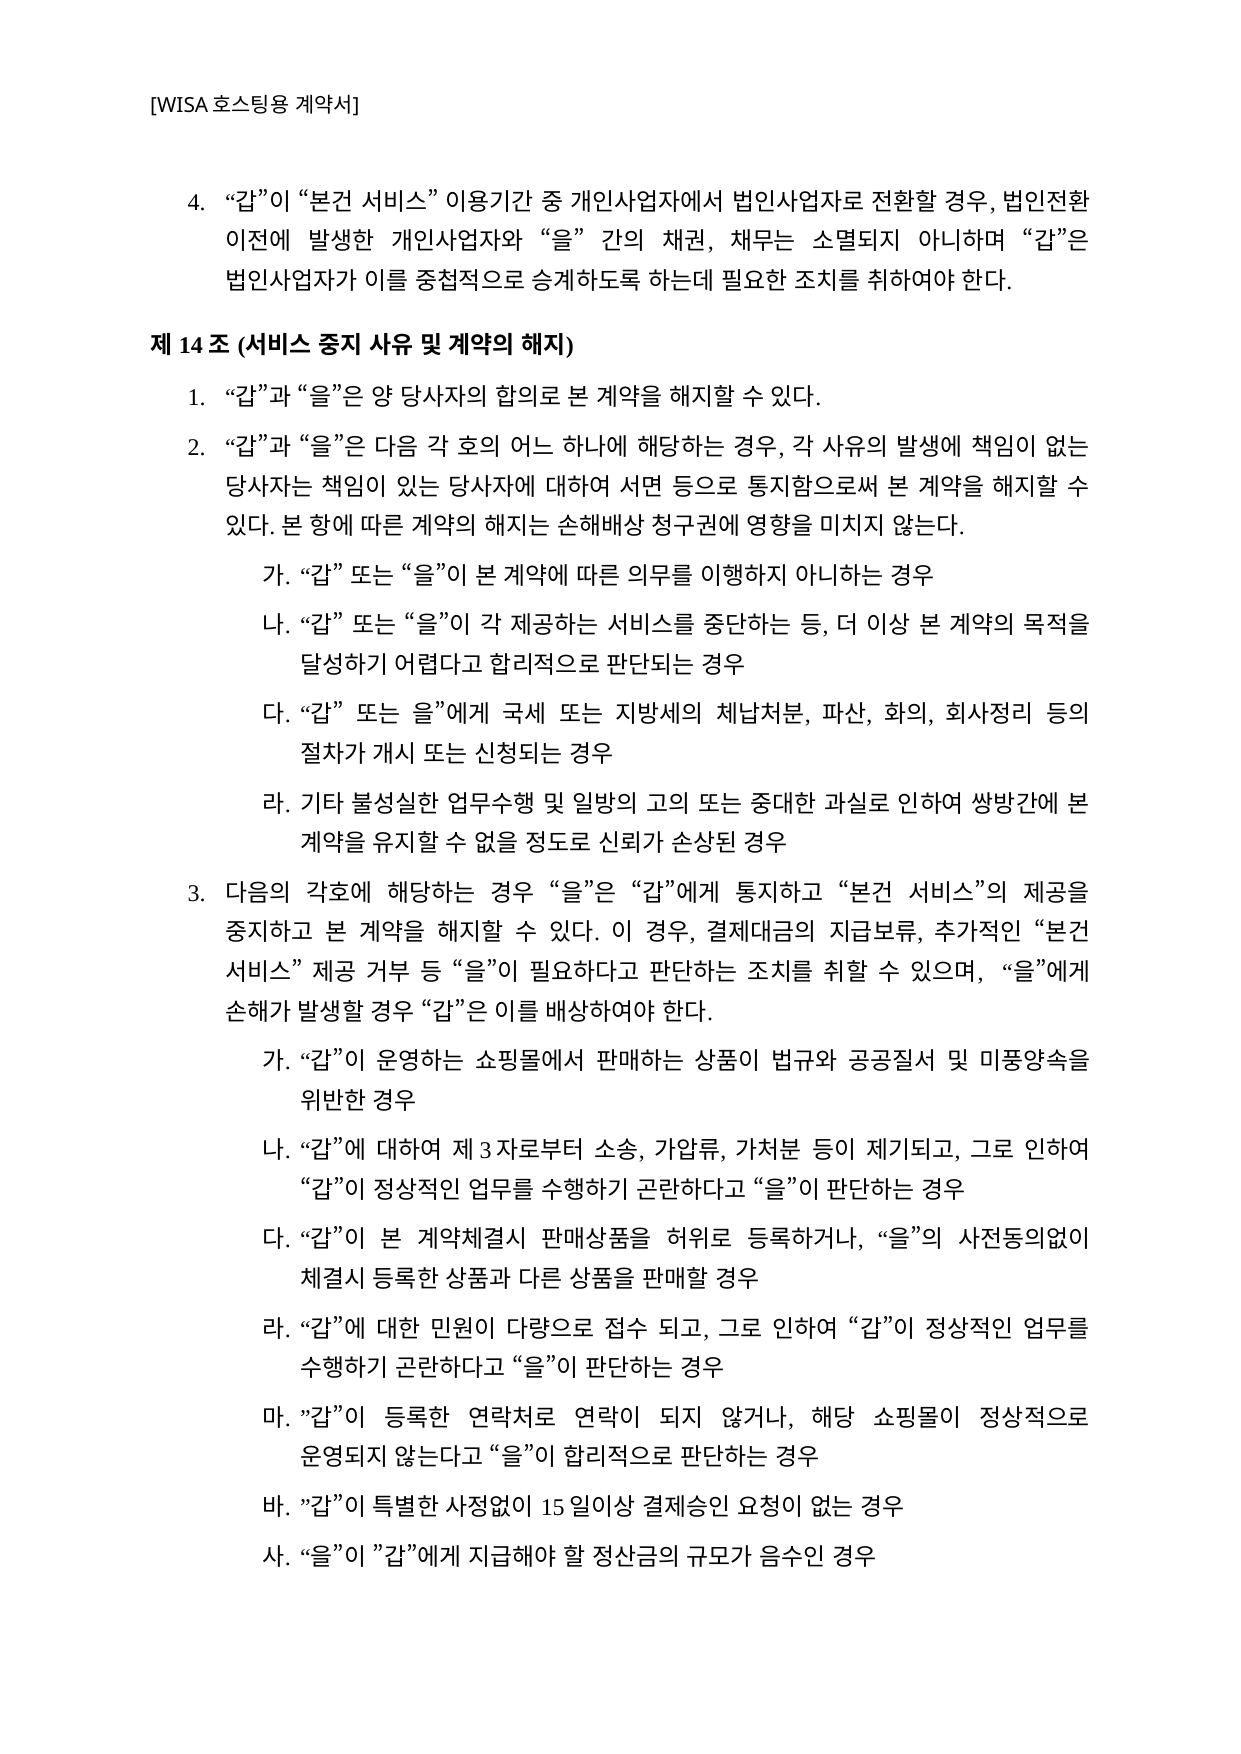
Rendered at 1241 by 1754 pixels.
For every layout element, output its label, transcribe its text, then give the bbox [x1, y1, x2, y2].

list “갑” 또는 “을”이 본 계약에 따른 의무를 이행하지 아니하는 경우 [262, 551, 1090, 591]
list “갑”이 “본건 서비스” 이용기간 중 개인사업자에서 법인사업자로 전환할 경우, 법인전환 이전에 발생한 개인사업자와 “을” 간의 채권, 채무는 소멸되지 아니하며 “갑”은 법인사업자가 이를 중첩적으로 승계하도록 하는데 필요한 조치를 취하여야 한다. [187, 177, 1090, 296]
list “갑”에 대한 민원이 다량으로 접수 되고, 그로 인하여 “갑”이 정상적인 업무를 수행하기 곤란하다고 “을”이 판단하는 경우 [262, 1304, 1090, 1383]
list “갑”이 본 계약체결시 판매상품을 허위로 등록하거나, “을”의 사전동의없이 체결시 등록한 상품과 다른 상품을 판매할 경우 [262, 1215, 1090, 1294]
list “갑”과 “을”은 다음 각 호의 어느 하나에 해당하는 경우, 각 사유의 발생에 책임이 없는 당사자는 책임이 있는 당사자에 대하여 서면 등으로 통지함으로써 본 계약을 해지할 수 있다. 본 항에 따른 계약의 해지는 손해배상 청구권에 영향을 미치지 않는다. [187, 423, 1090, 541]
list “갑”이 운영하는 쇼핑몰에서 판매하는 상품이 법규와 공공질서 및 미풍양속을 위반한 경우 [262, 1037, 1090, 1116]
list “을”이 ”갑”에게 지급해야 할 정산금의 규모가 음수인 경우 [262, 1532, 1090, 1572]
list 다음의 각호에 해당하는 경우 “을”은 “갑”에게 통지하고 “본건 서비스”의 제공을 중지하고 본 계약을 해지할 수 있다. 이 경우, 결제대금의 지급보류, 추가적인 “본건 서비스” 제공 거부 등 “을”이 필요하다고 판단하는 조치를 취할 수 있으며, “을”에게 손해가 발생할 경우 “갑”은 이를 배상하여야 한다. [187, 868, 1090, 1027]
text 제 14 조 (서비스 중지 사유 및 계약의 해지) [150, 321, 1090, 361]
list 기타 불성실한 업무수행 및 일방의 고의 또는 중대한 과실로 인하여 쌍방간에 본 계약을 유지할 수 없을 정도로 신뢰가 손상된 경우 [262, 779, 1090, 858]
list ”갑”이 특별한 사정없이 15일이상 결제승인 요청이 없는 경우 [262, 1483, 1090, 1522]
list “갑” 또는 “을”이 각 제공하는 서비스를 중단하는 등, 더 이상 본 계약의 목적을 달성하기 어렵다고 합리적으로 판단되는 경우 [262, 601, 1090, 680]
list ”갑”이 등록한 연락처로 연락이 되지 않거나, 해당 쇼핑몰이 정상적으로 운영되지 않는다고 “을”이 합리적으로 판단하는 경우 [262, 1393, 1090, 1473]
list “갑”과 “을”은 양 당사자의 합의로 본 계약을 해지할 수 있다. [187, 373, 1090, 413]
list “갑”에 대하여 제3자로부터 소송, 가압류, 가처분 등이 제기되고, 그로 인하여 “갑”이 정상적인 업무를 수행하기 곤란하다고 “을”이 판단하는 경우 [262, 1126, 1090, 1205]
list “갑” 또는 을”에게 국세 또는 지방세의 체납처분, 파산, 화의, 회사정리 등의 절차가 개시 또는 신청되는 경우 [262, 690, 1090, 769]
